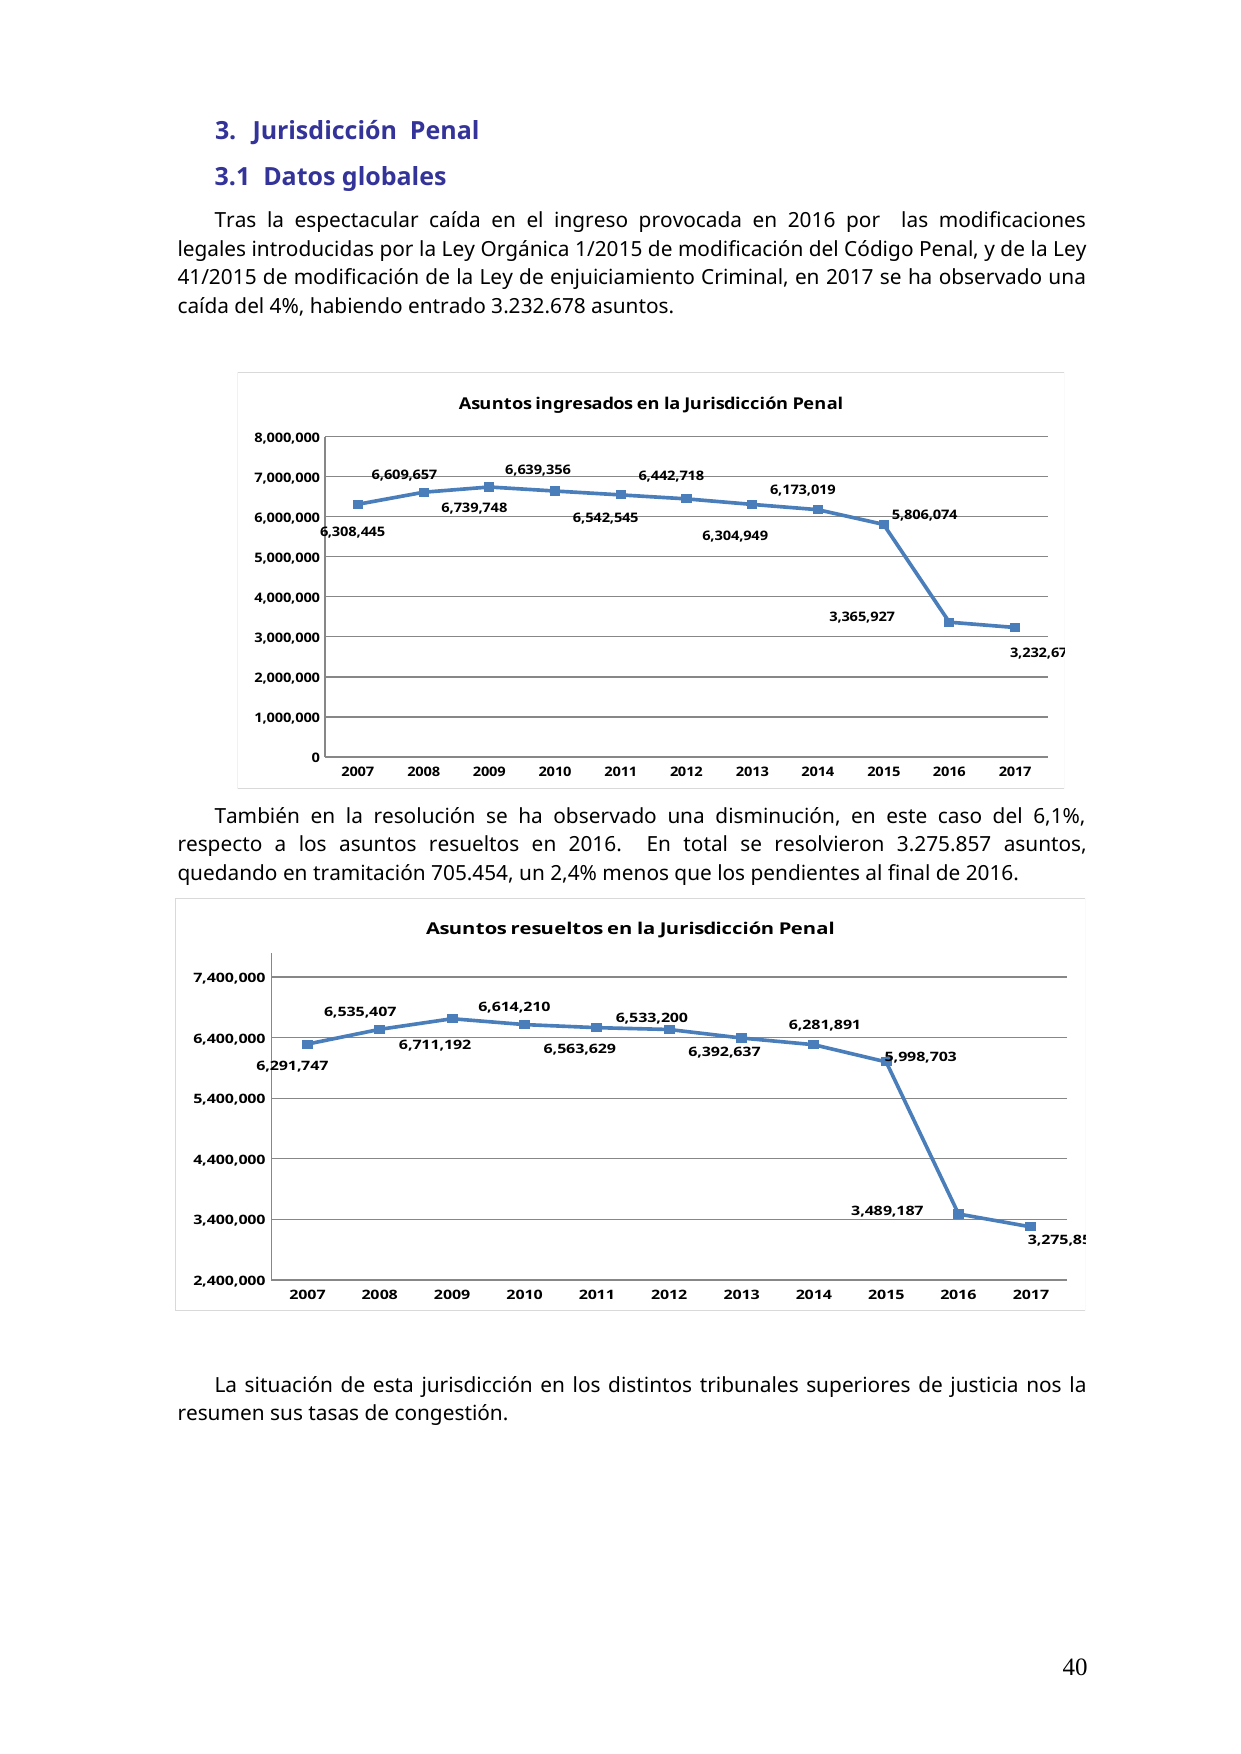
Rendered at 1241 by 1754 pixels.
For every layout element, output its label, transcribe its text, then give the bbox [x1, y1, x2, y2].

subtitle Jurisdicción Penal [215, 112, 1087, 146]
text La situación de esta jurisdicción en los distintos tribunales superiores de justicia nos la resumen sus tasas de congestión. [177, 1370, 1087, 1427]
text Tras la espectacular caída en el ingreso provocada en 2016 por las modificaciones legales introducidas por la Ley Orgánica 1/2015 de modificación del Código Penal, y de la Ley 41/2015 de modificación de la Ley de enjuiciamiento Criminal, en 2017 se ha observado una caída del 4%, habiendo entrado 3.232.678 asuntos. [177, 205, 1087, 319]
text También en la resolución se ha observado una disminución, en este caso del 6,1%, respecto a los asuntos resueltos en 2016. En total se resolvieron 3.275.857 asuntos, quedando en tramitación 705.454, un 2,4% menos que los pendientes al final de 2016. [177, 801, 1087, 886]
text 3.1 Datos globales [177, 159, 1087, 193]
